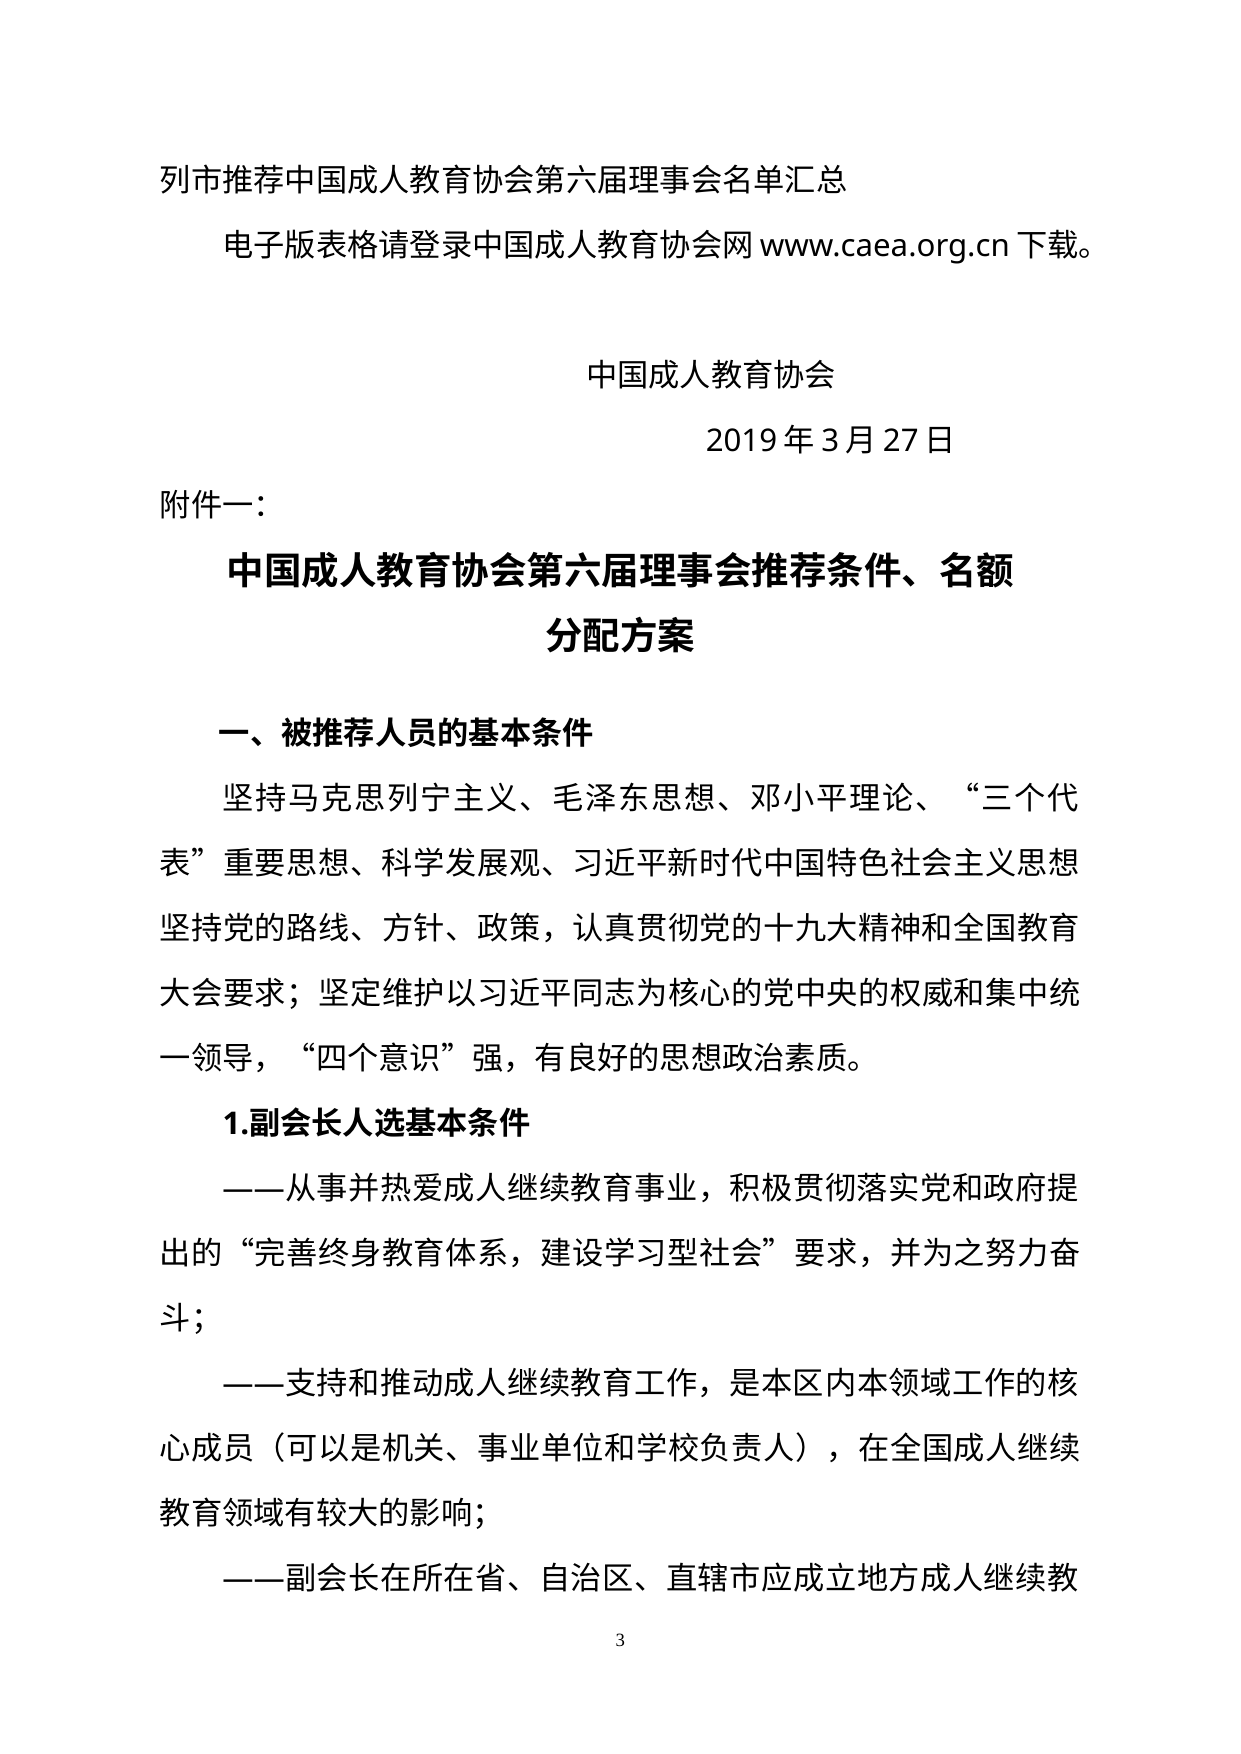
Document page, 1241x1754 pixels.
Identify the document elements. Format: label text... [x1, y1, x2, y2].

text 分配方案 [159, 601, 1081, 666]
text ——支持和推动成人继续教育工作，是本区内本领域工作的核心成员（可以是机关、事业单位和学校负责人），在全国成人继续教育领域有较大的影响； [159, 1348, 1081, 1543]
text 中国成人教育协会第六届理事会推荐条件、名额 [159, 536, 1081, 601]
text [159, 146, 1081, 211]
text 中国成人教育协会 [159, 341, 956, 406]
text 1.副会长人选基本条件 [159, 1088, 1081, 1153]
text 电子版表格请登录中国成人教育协会网www.caea.org.cn下载。 [159, 211, 1081, 276]
text 坚持马克思列宁主义、毛泽东思想、邓小平理论、“三个代表”重要思想、科学发展观、习近平新时代中国特色社会主义思想，坚持党的路线、方针、政策，认真贯彻党的十九大精神和全国教育大会要求；坚定维护以习近平同志为核心的党中央的权威和集中统一领导，“四个意识”强，有良好的思想政治素质。 [159, 763, 1081, 1088]
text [159, 1543, 1081, 1608]
text ——从事并热爱成人继续教育事业，积极贯彻落实党和政府提出的“完善终身教育体系，建设学习型社会”要求，并为之努力奋斗； [159, 1153, 1081, 1348]
text 附件一： [159, 471, 1081, 536]
text 2019年3月27日 [159, 406, 956, 471]
text 一、被推荐人员的基本条件 [159, 698, 1081, 763]
